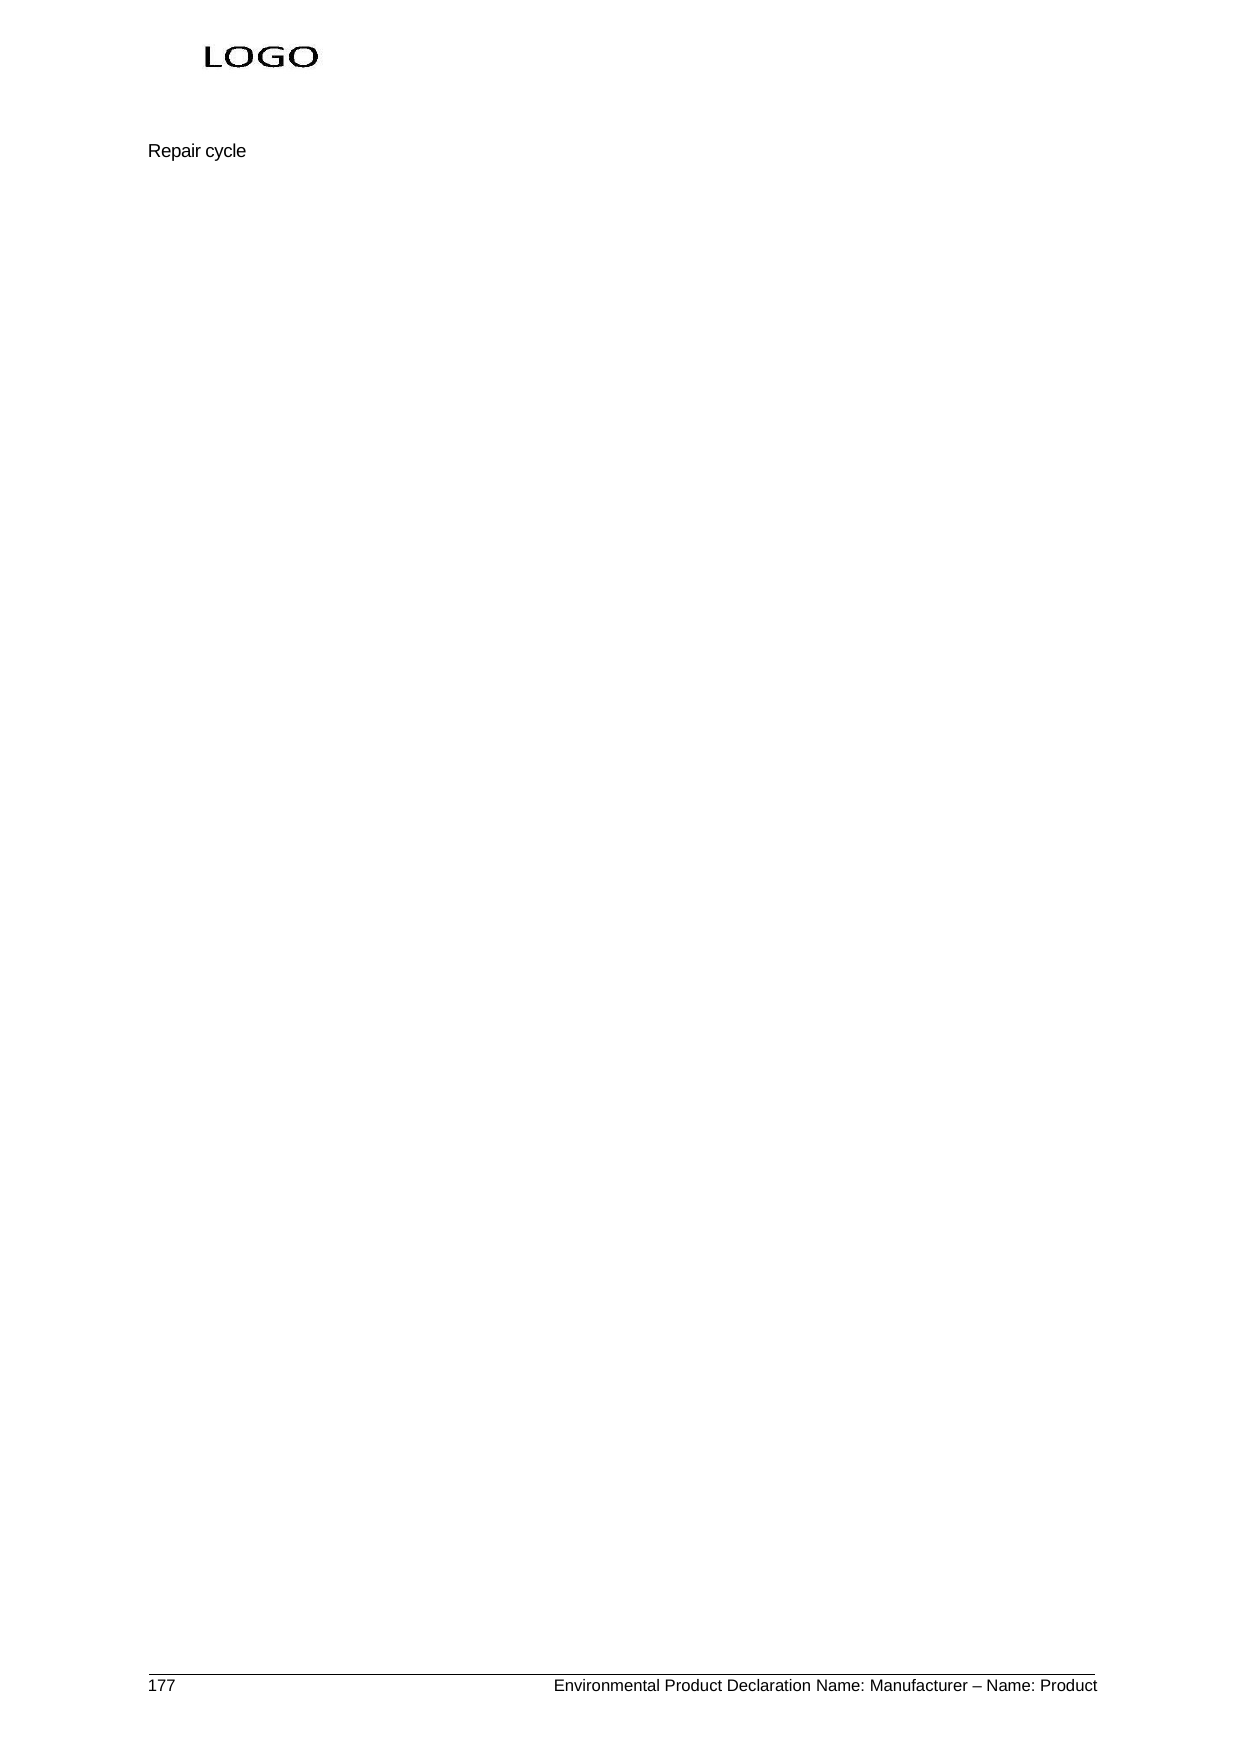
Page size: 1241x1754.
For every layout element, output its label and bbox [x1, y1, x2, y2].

picture [148, 13, 623, 102]
